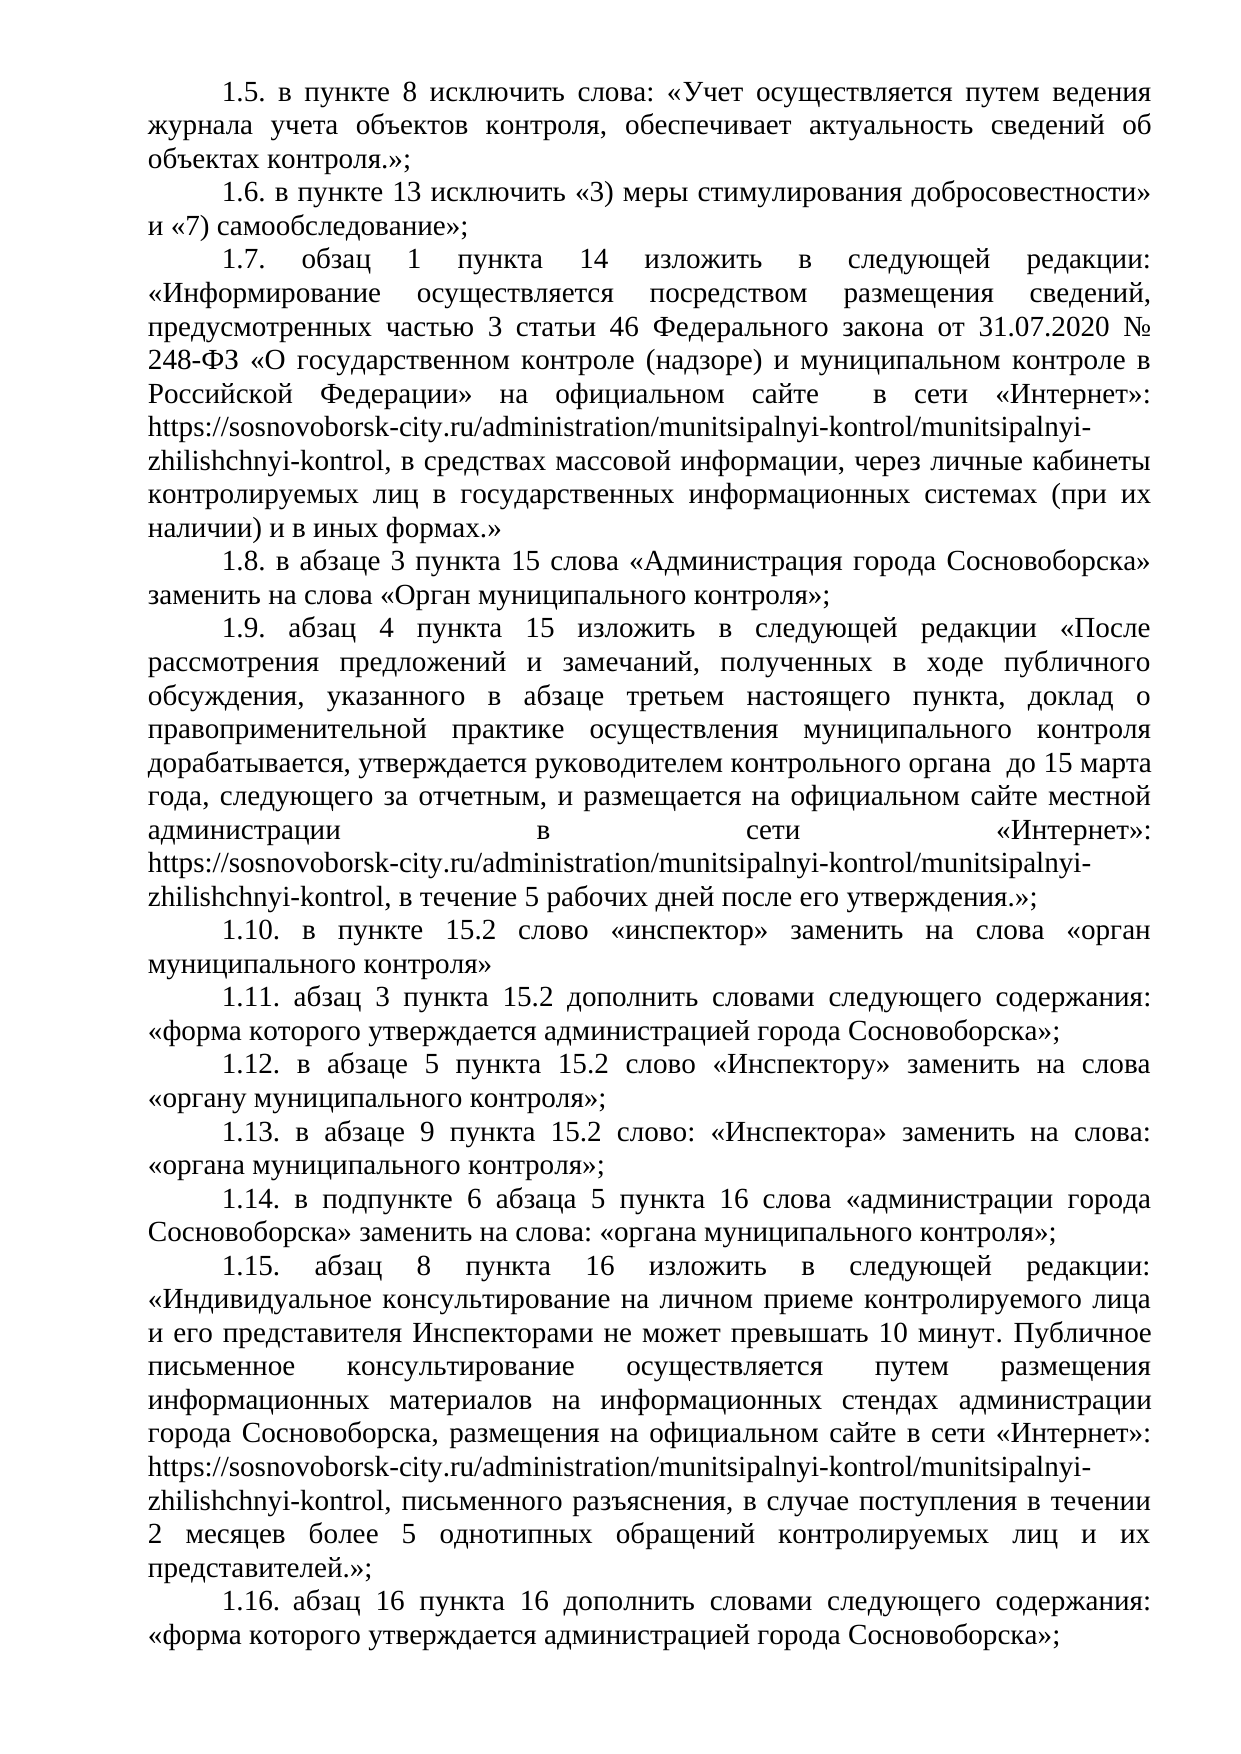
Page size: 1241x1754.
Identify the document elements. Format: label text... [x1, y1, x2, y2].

text 1.7. обзац 1 пункта 14 изложить в следующей редакции: «Информирование осуществляется посредством размещения сведений, предусмотренных частью 3 статьи 46 Федерального закона от 31.07.2020 № 248-ФЗ «О государственном контроле (надзоре) и муниципальном контроле в Российской Федерации» на официальном сайте в сети «Интернет»: https://sosnovoborsk-city.ru/administration/munitsipalnyi-kontrol/munitsipalnyi-zhilishchnyi-kontrol, в средствах массовой информации, через личные кабинеты контролируемых лиц в государственных информационных системах (при их наличии) и в иных формах.» [148, 242, 1152, 543]
text 1.10. в пункте 15.2 слово «инспектор» заменить на слова «орган муниципального контроля» [148, 912, 1152, 979]
text 1.6. в пункте 13 исключить «3) меры стимулирования добросовестности» и «7) самообследование»; [148, 174, 1152, 242]
text 1.11. абзац 3 пункта 15.2 дополнить словами следующего содержания: «форма которого утверждается администрацией города Сосновоборска»; [148, 979, 1152, 1047]
text 1.16. абзац 16 пункта 16 дополнить словами следующего содержания: «форма которого утверждается администрацией города Сосновоборска»; [148, 1583, 1152, 1650]
text 1.9. абзац 4 пункта 15 изложить в следующей редакции «После рассмотрения предложений и замечаний, полученных в ходе публичного обсуждения, указанного в абзаце третьем настоящего пункта, доклад о правоприменительной практике осуществления муниципального контроля дорабатывается, утверждается руководителем контрольного органа до 15 марта года, следующего за отчетным, и размещается на официальном сайте местной администрации в сети «Интернет»: https://sosnovoborsk-city.ru/administration/munitsipalnyi-kontrol/munitsipalnyi-zhilishchnyi-kontrol, в течение 5 рабочих дней после его утверждения.»; [148, 611, 1152, 912]
text 1.13. в абзаце 9 пункта 15.2 слово: «Инспектора» заменить на слова: «органа муниципального контроля»; [148, 1114, 1152, 1181]
text 1.12. в абзаце 5 пункта 15.2 слово «Инспектору» заменить на слова «органу муниципального контроля»; [148, 1047, 1152, 1114]
text 1.15. абзац 8 пункта 16 изложить в следующей редакции: «Индивидуальное консультирование на личном приеме контролируемого лица и его представителя Инспекторами не может превышать 10 минут. Публичное письменное консультирование осуществляется путем размещения информационных материалов на информационных стендах администрации города Сосновоборска, размещения на официальном сайте в сети «Интернет»: https://sosnovoborsk-city.ru/administration/munitsipalnyi-kontrol/munitsipalnyi-zhilishchnyi-kontrol, письменного разъяснения, в случае поступления в течении 2 месяцев более 5 однотипных обращений контролируемых лиц и их представителей.»; [148, 1248, 1152, 1583]
text 1.14. в подпункте 6 абзаца 5 пункта 16 слова «администрации города Сосновоборска» заменить на слова: «органа муниципального контроля»; [148, 1181, 1152, 1248]
text 1.5. в пункте 8 исключить слова: «Учет осуществляется путем ведения журнала учета объектов контроля, обеспечивает актуальность сведений об объектах контроля.»; [148, 74, 1152, 174]
text 1.8. в абзаце 3 пункта 15 слова «Администрация города Сосновоборска» заменить на слова «Орган муниципального контроля»; [148, 543, 1152, 611]
